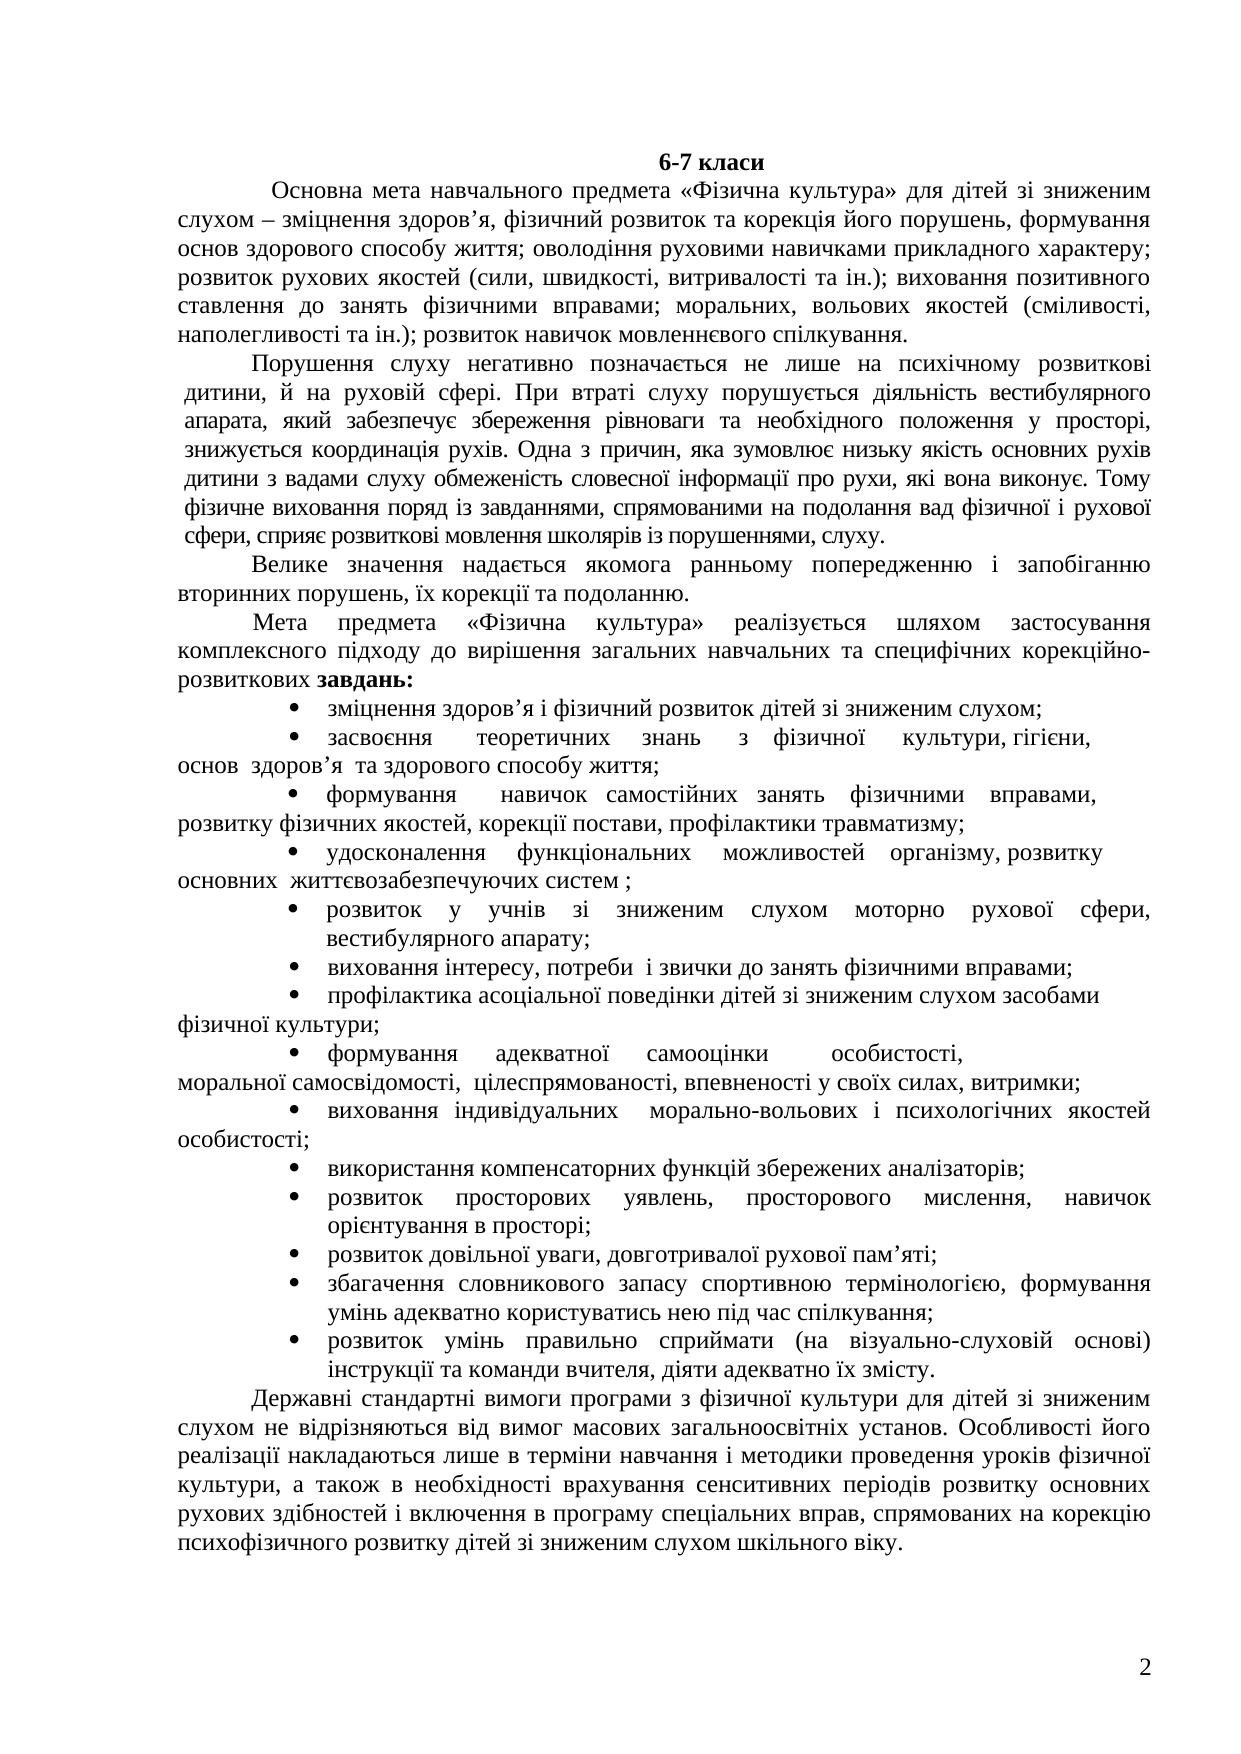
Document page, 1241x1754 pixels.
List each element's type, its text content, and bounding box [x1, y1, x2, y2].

text Мета предмета «Фізична культура» реалізується шляхом застосування комплексного підходу до вирішення загальних навчальних та специфічних корекційно-розвиткових завдань: [177, 607, 1152, 693]
text Основна мета навчального предмета «Фізична культура» для дітей зі зниженим слухом – зміцнення здоров’я, фізичний розвиток та корекція його порушень, формування основ здорового способу життя; оволодіння руховими навичками прикладного характеру; розвиток рухових якостей (сили, швидкості, витривалості та ін.); виховання позитивного ставлення до занять фізичними вправами; моральних, вольових якостей (сміливості, наполегливості та ін.); розвиток навичок мовленнєвого спілкування. [177, 176, 1152, 348]
list використання компенсаторних функцій збережених аналізаторів; [290, 1153, 1152, 1182]
list розвиток просторових уявлень, просторового мислення, навичок орієнтування в просторі; [290, 1182, 1152, 1239]
list збагачення словникового запасу спортивною термінологією, формування умінь адекватно користуватись нею під час спілкування; [290, 1268, 1152, 1326]
list виховання індивідуальних морально-вольових і психологічних якостей особистості; [177, 1096, 1152, 1153]
text 6-7 класи [177, 147, 1152, 176]
text основ здоров’я та здорового способу життя; [177, 751, 1152, 779]
text Велике значення надається якомога ранньому попередженню і запобіганню вторинних порушень, їх корекції та подоланню. [177, 549, 1152, 607]
list формування адекватної самооцінки особистості, [177, 1038, 1152, 1067]
text Порушення слуху негативно позначається не лише на психічному розвиткові дитини, й на руховій сфері. При втраті слуху порушується діяльність вестибулярного апарата, який забезпечує збереження рівноваги та необхідного положення у просторі, знижується координація рухів. Одна з причин, яка зумовлює низьку якість основних рухів дитини з вадами слуху обмеженість словесної інформації про рухи, які вона виконує. Тому фізичне виховання поряд із завданнями, спрямованими на подолання вад фізичної і рухової сфери, сприяє розвиткові мовлення школярів із порушеннями, слуху. [184, 348, 1151, 549]
list виховання інтересу, потреби і звички до занять фізичними вправами; [290, 952, 1152, 981]
list зміцнення здоров’я і фізичний розвиток дітей зі зниженим слухом; [290, 693, 1152, 722]
list формування навичок самостійних занять фізичними вправами, [288, 779, 1152, 808]
list розвиток у учнів зі зниженим слухом моторно рухової сфери, вестибулярного апарату; [288, 894, 1152, 952]
text розвитку фізичних якостей, корекції постави, профілактики травматизму; [177, 808, 1152, 837]
list профілактика асоціальної поведінки дітей зі зниженим слухом засобами фізичної культури; [177, 981, 1152, 1038]
text основних життєвозабезпечуючих систем ; [177, 866, 1152, 894]
text Державні стандартні вимоги програми з фізичної культури для дітей зі зниженим слухом не відрізняються від вимог масових загальноосвітніх установ. Особливості його реалізації накладаються лише в терміни навчання і методики проведення уроків фізичної культури, а також в необхідності врахування сенситивних періодів розвитку основних рухових здібностей і включення в програму спеціальних вправ, спрямованих на корекцію психофізичного розвитку дітей зі зниженим слухом шкільного віку. [177, 1383, 1152, 1556]
list удосконалення функціональних можливостей організму, розвитку [288, 837, 1152, 866]
list розвиток довільної уваги, довготривалої рухової пам’яті; [290, 1239, 1152, 1268]
text моральної самосвідомості, цілеспрямованості, впевненості у своїх силах, витримки; [177, 1067, 1152, 1096]
list розвиток умінь правильно сприймати (на візуально-слуховій основі) інструкції та команди вчителя, діяти адекватно їх змісту. [290, 1326, 1152, 1383]
list засвоєння теоретичних знань з фізичної культури, гігієни, [290, 722, 1152, 751]
